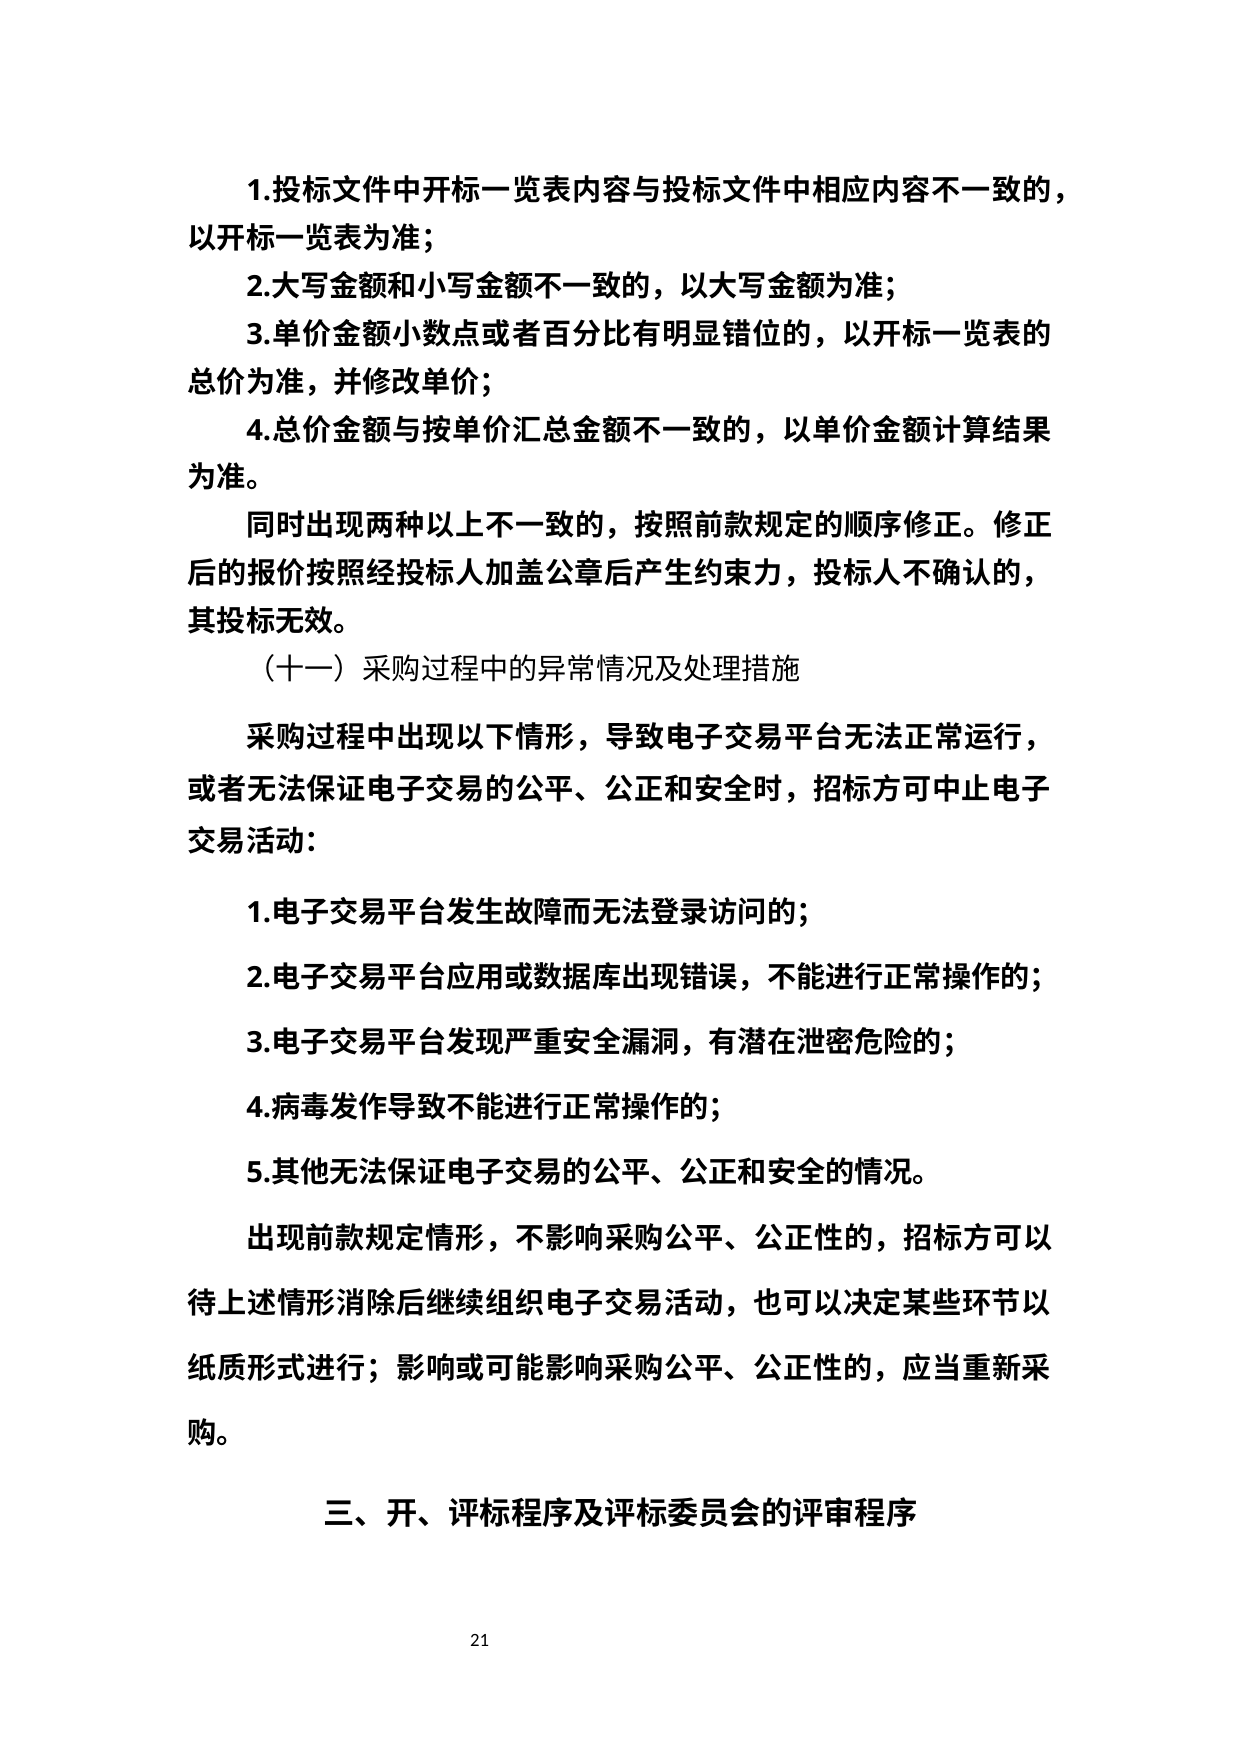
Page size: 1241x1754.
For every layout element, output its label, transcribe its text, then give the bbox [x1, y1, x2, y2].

text 同时出现两种以上不一致的，按照前款规定的顺序修正。修正后的报价按照经投标人加盖公章后产生约束力，投标人不确认的，其投标无效。 [187, 497, 1053, 641]
text 出现前款规定情形，不影响采购公平、公正性的，招标方可以待上述情形消除后继续组织电子交易活动，也可以决定某些环节以纸质形式进行；影响或可能影响采购公平、公正性的，应当重新采购。 [187, 1203, 1053, 1463]
text 5.其他无法保证电子交易的公平、公正和安全的情况。 [187, 1138, 1053, 1203]
text （十一）采购过程中的异常情况及处理措施 [187, 641, 1053, 689]
text 3.电子交易平台发现严重安全漏洞，有潜在泄密危险的； [187, 1008, 1053, 1073]
text 3.单价金额小数点或者百分比有明显错位的，以开标一览表的总价为准，并修改单价； [187, 306, 1053, 402]
text 4.总价金额与按单价汇总金额不一致的，以单价金额计算结果为准。 [187, 402, 1053, 497]
text 三、开、评标程序及评标委员会的评审程序 [187, 1488, 1053, 1533]
text 2.电子交易平台应用或数据库出现错误，不能进行正常操作的； [187, 943, 1053, 1008]
text 采购过程中出现以下情形，导致电子交易平台无法正常运行，或者无法保证电子交易的公平、公正和安全时，招标方可中止电子交易活动： [187, 705, 1053, 862]
text 1.电子交易平台发生故障而无法登录访问的； [187, 878, 1053, 943]
text 2.大写金额和小写金额不一致的，以大写金额为准； [187, 258, 1053, 306]
text 4.病毒发作导致不能进行正常操作的； [187, 1073, 1053, 1138]
text 1.投标文件中开标一览表内容与投标文件中相应内容不一致的，以开标一览表为准； [187, 162, 1053, 258]
